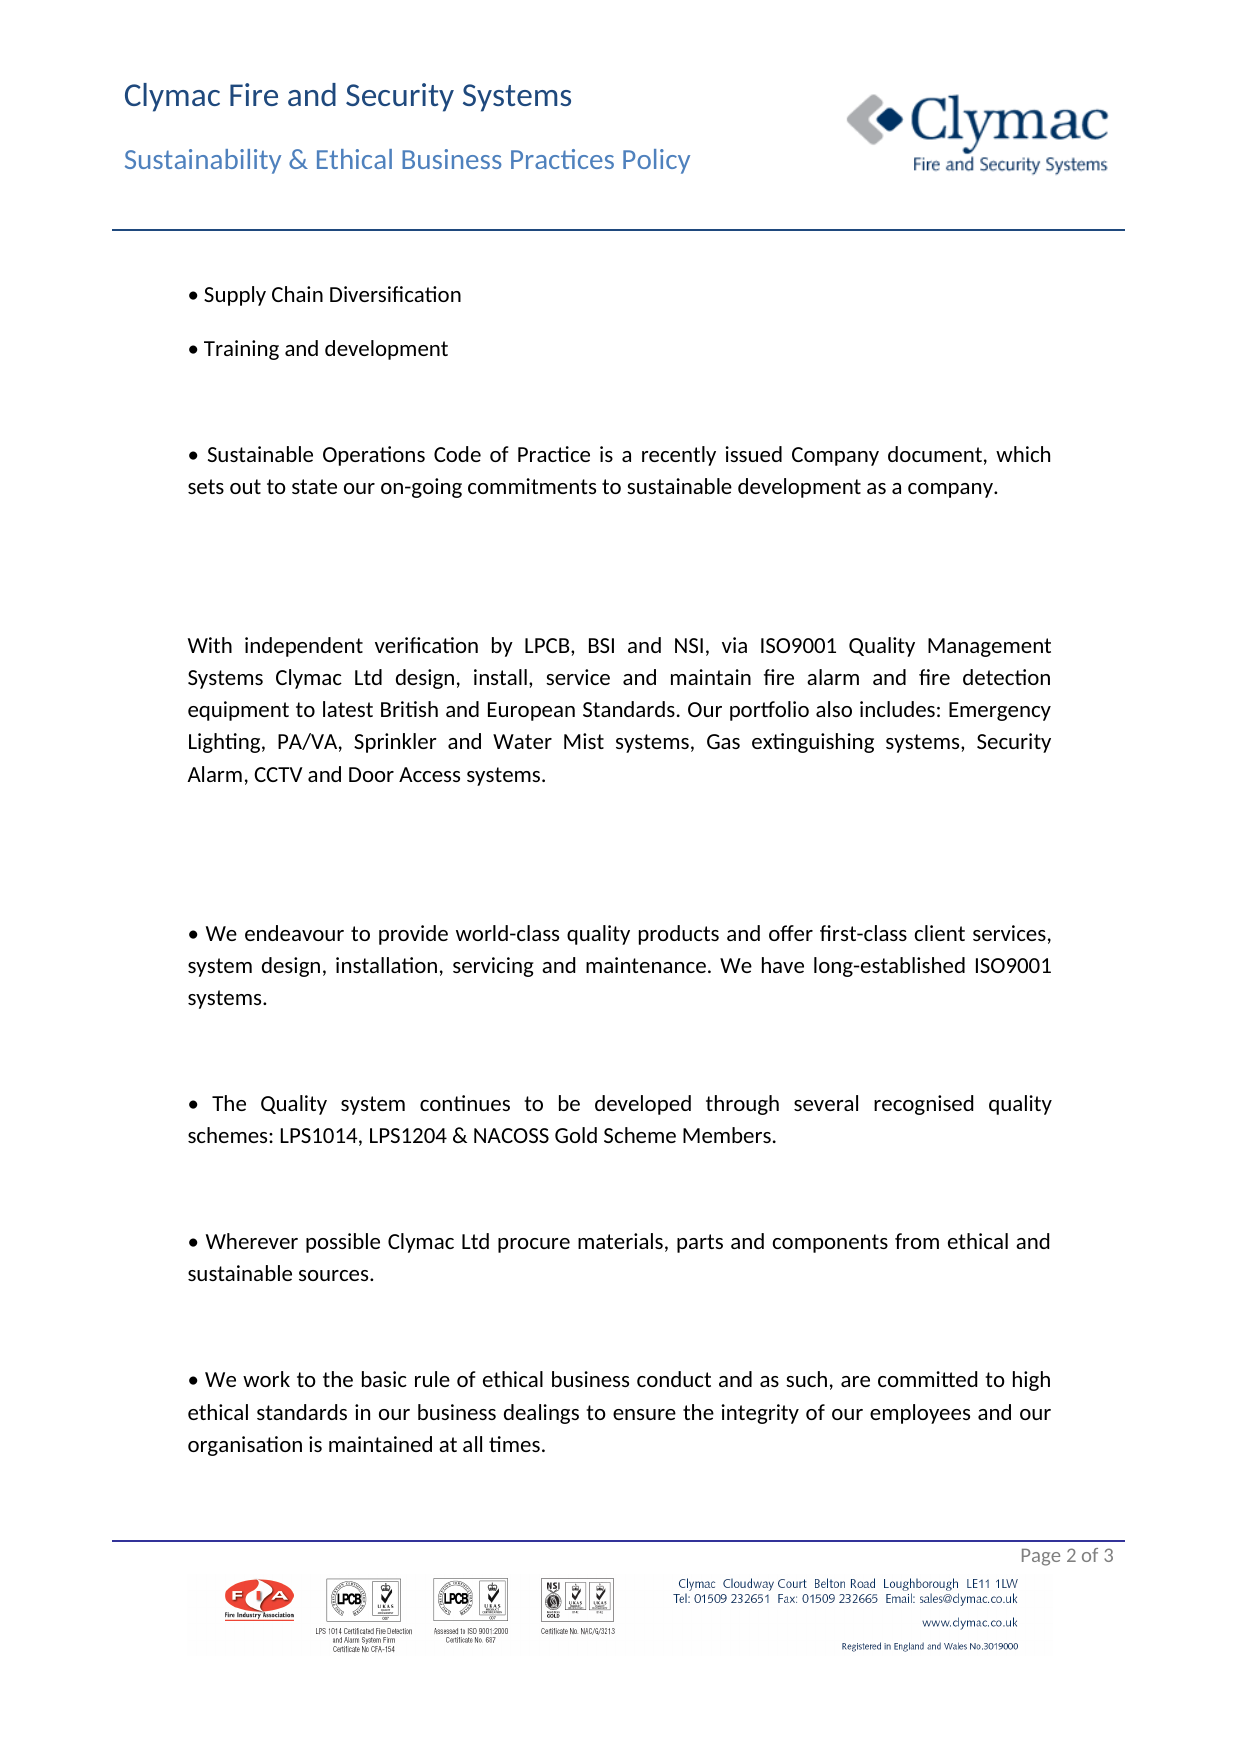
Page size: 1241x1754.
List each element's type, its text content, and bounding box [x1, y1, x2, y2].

text • Supply Chain Diversification [187, 281, 1053, 309]
picture [846, 87, 1114, 182]
text • Sustainable Operations Code of Practice is a recently issued Company document, which sets out to state our on-going commitments to sustainable development as a company. [187, 440, 1053, 500]
text • We endeavour to provide world-class quality products and offer first-class client services, system design, installation, servicing and maintenance. We have long-established ISO9001 systems. [187, 919, 1053, 1011]
text • Wherever possible Clymac Ltd procure materials, parts and components from ethical and sustainable sources. [187, 1227, 1053, 1288]
text • Training and development [187, 334, 1053, 362]
text • We work to the basic rule of ethical business conduct and as such, are committed to high ethical standards in our business dealings to ensure the integrity of our employees and our organisation is maintained at all times. [187, 1366, 1053, 1458]
text • The Quality system continues to be developed through several recognised quality schemes: LPS1014, LPS1204 & NACOSS Gold Scheme Members. [187, 1089, 1053, 1149]
text With independent verification by LPCB, BSI and NSI, via ISO9001 Quality Management Systems Clymac Ltd design, install, service and maintain fire alarm and fire detection equipment to latest British and European Standards. Our portfolio also includes: Emergency Lighting, PA/VA, Sprinkler and Water Mist systems, Gas extinguishing systems, Security Alarm, CCTV and Door Access systems. [187, 631, 1053, 788]
